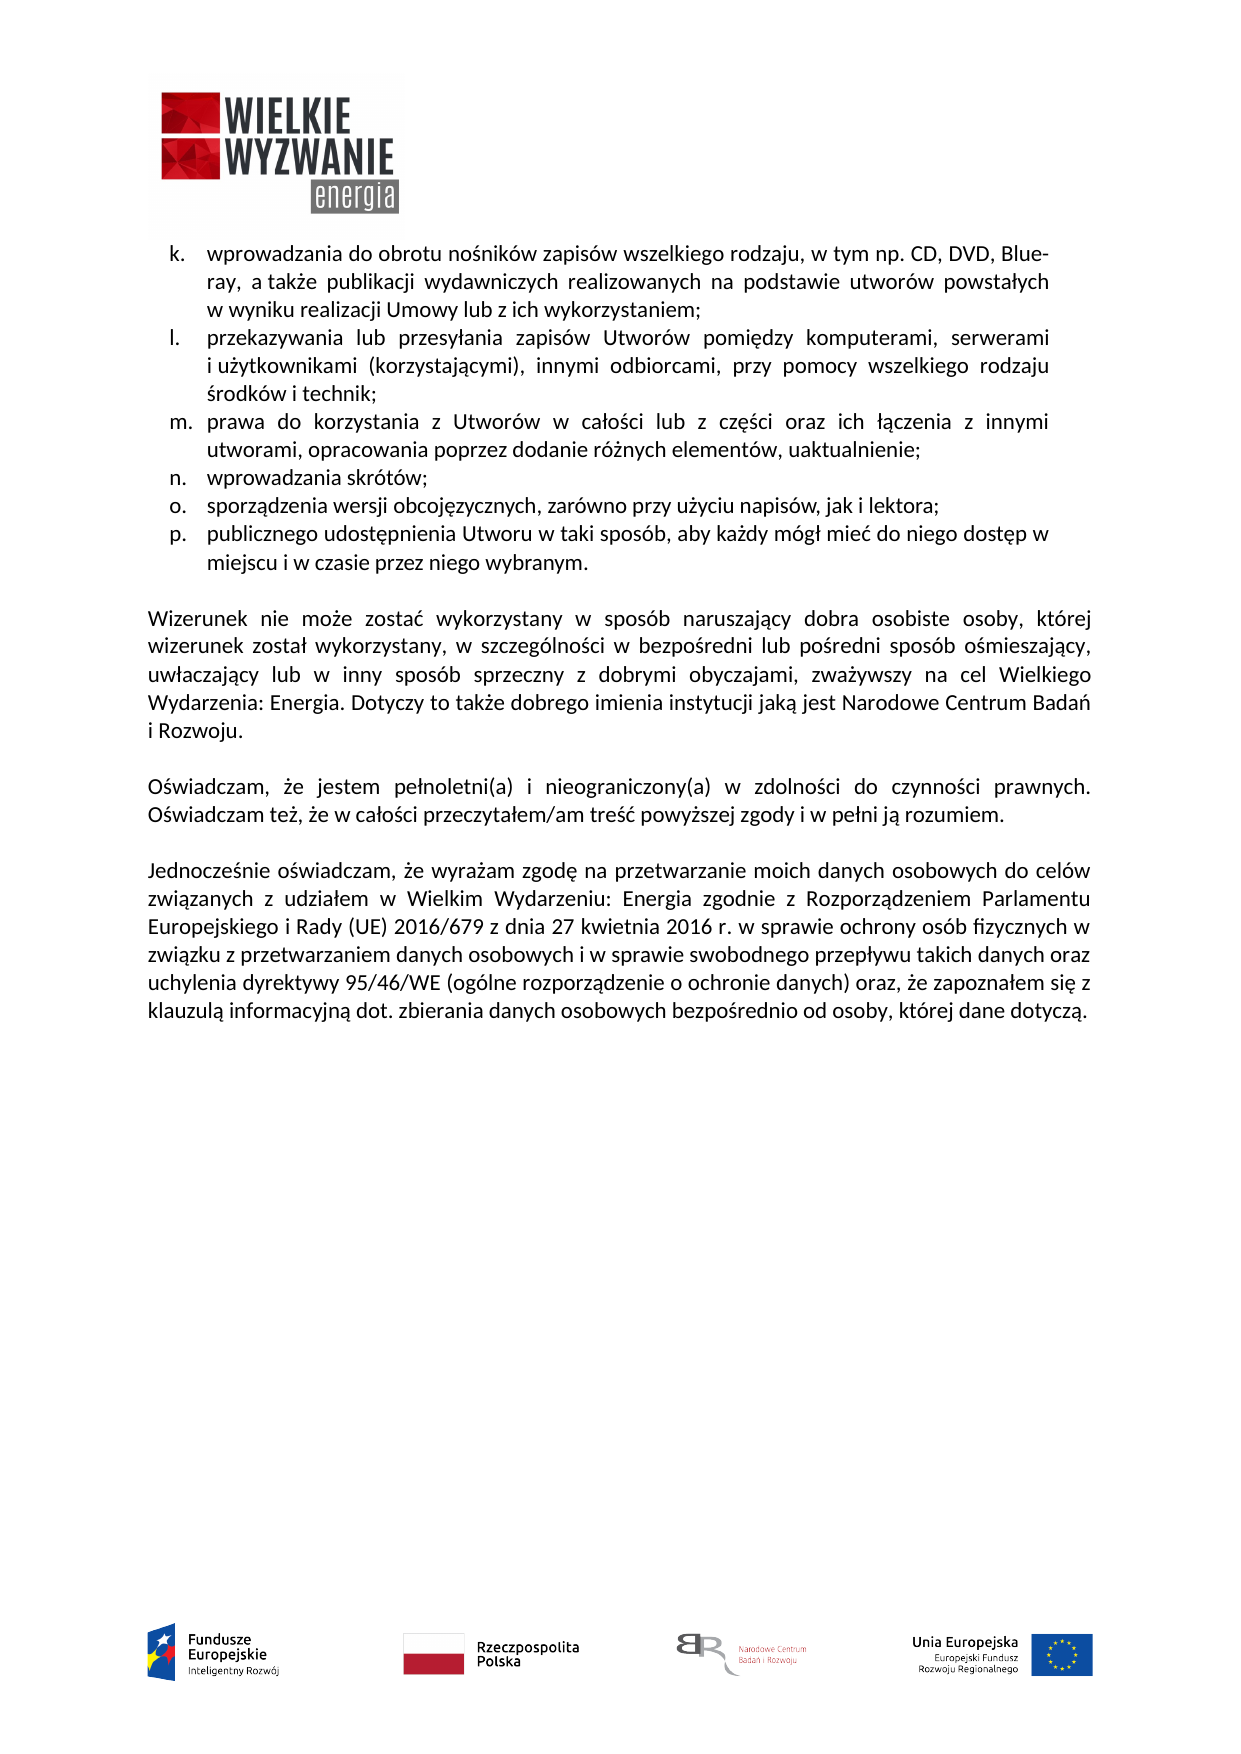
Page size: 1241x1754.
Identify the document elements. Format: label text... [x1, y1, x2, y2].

text Jednocześnie oświadczam, że wyrażam zgodę na przetwarzanie moich danych osobowych do celów związanych z udziałem w Wielkim Wydarzeniu: Energia zgodnie z Rozporządzeniem Parlamentu Europejskiego i Rady (UE) 2016/679 z dnia 27 kwietnia 2016 r. w sprawie ochrony osób fizycznych w związku z przetwarzaniem danych osobowych i w sprawie swobodnego przepływu takich danych oraz uchylenia dyrektywy 95/46/WE (ogólne rozporządzenie o ochronie danych) oraz, że zapoznałem się z klauzulą informacyjną dot. zbierania danych osobowych bezpośrednio od osoby, której dane dotyczą. [148, 856, 1093, 1024]
list sporządzenia wersji obcojęzycznych, zarówno przy użyciu napisów, jak i lektora; [169, 492, 1051, 519]
list wprowadzania do obrotu nośników zapisów wszelkiego rodzaju, w tym np. CD, DVD, Blue-ray, a także publikacji wydawniczych realizowanych na podstawie utworów powstałych w wyniku realizacji Umowy lub z ich wykorzystaniem; [169, 239, 1051, 323]
picture [147, 73, 406, 240]
list wprowadzania skrótów; [169, 463, 1051, 492]
text Wizerunek nie może zostać wykorzystany w sposób naruszający dobra osobiste osoby, której wizerunek został wykorzystany, w szczególności w bezpośredni lub pośredni sposób ośmieszający, uwłaczający lub w inny sposób sprzeczny z dobrymi obyczajami, zważywszy na cel Wielkiego Wydarzenia: Energia. Dotyczy to także dobrego imienia instytucji jaką jest Narodowe Centrum Badań i Rozwoju. [148, 604, 1093, 744]
picture [147, 1623, 1093, 1681]
text Oświadczam, że jestem pełnoletni(a) i nieograniczony(a) w zdolności do czynności prawnych. Oświadczam też, że w całości przeczytałem/am treść powyższej zgody i w pełni ją rozumiem. [148, 772, 1093, 828]
list przekazywania lub przesyłania zapisów Utworów pomiędzy komputerami, serwerami i użytkownikami (korzystającymi), innymi odbiorcami, przy pomocy wszelkiego rodzaju środków i technik; [169, 323, 1051, 407]
list publicznego udostępnienia Utworu w taki sposób, aby każdy mógł mieć do niego dostęp w miejscu i w czasie przez niego wybranym. [169, 519, 1051, 576]
list prawa do korzystania z Utworów w całości lub z części oraz ich łączenia z innymi utworami, opracowania poprzez dodanie różnych elementów, uaktualnienie; [169, 407, 1051, 463]
